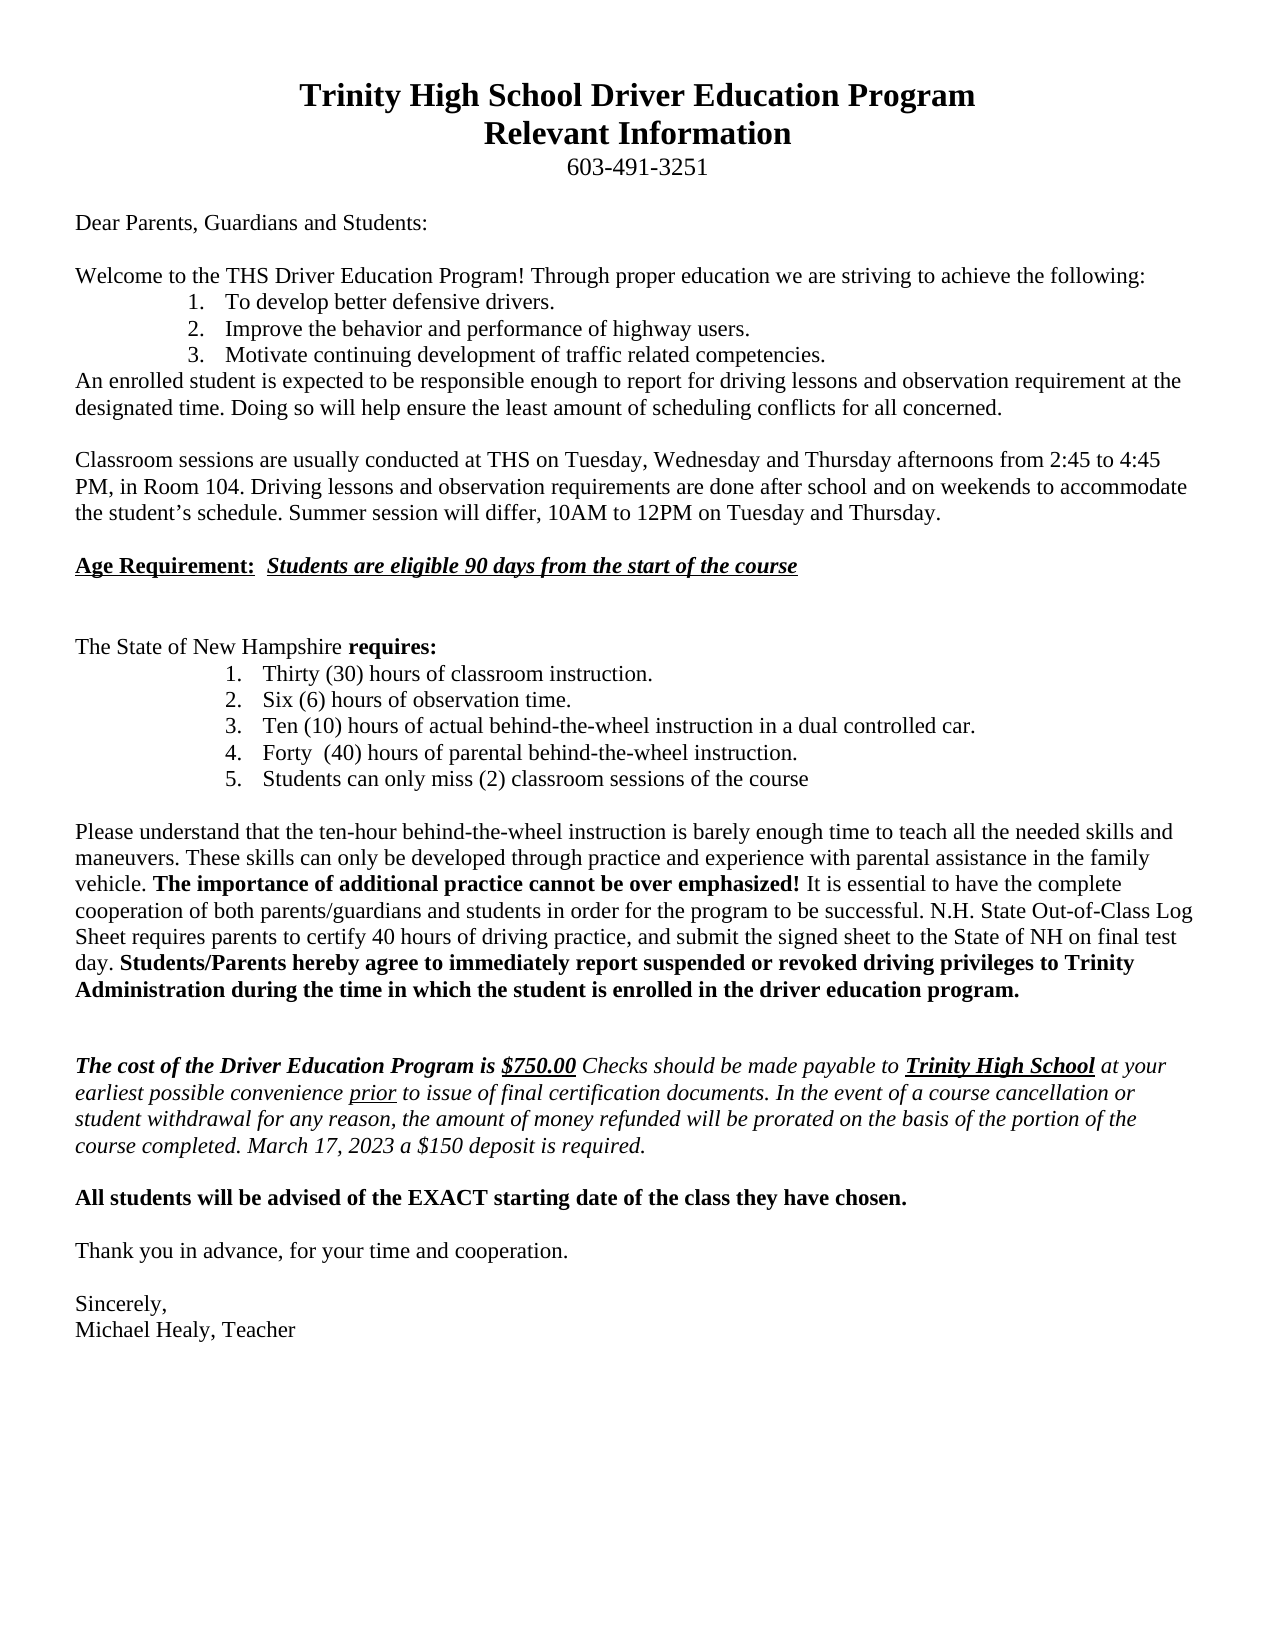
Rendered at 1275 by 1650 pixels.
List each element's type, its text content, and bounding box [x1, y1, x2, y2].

text Thank you in advance, for your time and cooperation. [75, 1237, 1200, 1263]
text Sincerely, [75, 1290, 1200, 1316]
list Forty (40) hours of parental behind-the-wheel instruction. [225, 739, 1200, 765]
text Please understand that the ten-hour behind-the-wheel instruction is barely enough time to teach all the needed skills and maneuvers. These skills can only be developed through practice and experience with parental assistance in the family vehicle. The importance of additional practice cannot be over emphasized! It is essential to have the complete cooperation of both parents/guardians and students in order for the program to be successful. N.H. State Out-of-Class Log Sheet requires parents to certify 40 hours of driving practice, and submit the signed sheet to the State of NH on final test day. Students/Parents hereby agree to immediately report suspended or revoked driving privileges to Trinity Administration during the time in which the student is enrolled in the driver education program. [75, 818, 1200, 1002]
text Age Requirement: Students are eligible 90 days from the start of the course [75, 552, 1200, 578]
list Ten (10) hours of actual behind-the-wheel instruction in a dual controlled car. [225, 712, 1200, 739]
list Six (6) hours of observation time. [225, 686, 1200, 712]
list Improve the behavior and performance of highway users. [187, 314, 1200, 341]
text Classroom sessions are usually conducted at THS on Tuesday, Wednesday and Thursday afternoons from 2:45 to 4:45 PM, in Room 104. Driving lessons and observation requirements are done after school and on weekends to accommodate the student’s schedule. Summer session will differ, 10AM to 12PM on Tuesday and Thursday. [75, 446, 1200, 525]
text Dear Parents, Guardians and Students: [75, 209, 1200, 236]
text An enrolled student is expected to be responsible enough to report for driving lessons and observation requirement at the designated time. Doing so will help ensure the least amount of scheduling conflicts for all concerned. [75, 367, 1200, 420]
text Welcome to the THS Driver Education Program! Through proper education we are striving to achieve the following: [75, 262, 1200, 288]
text The cost of the Driver Education Program is $750.00 Checks should be made payable to Trinity High School at your earliest possible convenience prior to issue of final certification documents. In the event of a course cancellation or student withdrawal for any reason, the amount of money refunded will be prorated on the basis of the portion of the course completed. March 17, 2023 a $150 deposit is required. [75, 1053, 1200, 1158]
list Motivate continuing development of traffic related competencies. [187, 341, 1200, 367]
text Relevant Information [75, 113, 1200, 152]
text All students will be advised of the EXACT starting date of the class they have chosen. [75, 1184, 1200, 1211]
list To develop better defensive drivers. [187, 288, 1200, 314]
text The State of New Hampshire requires: [75, 633, 1200, 659]
text Trinity High School Driver Education Program [75, 75, 1200, 113]
text Michael Healy, Teacher [75, 1316, 1200, 1342]
text 603-491-3251 [75, 152, 1200, 180]
list Thirty (30) hours of classroom instruction. [225, 659, 1200, 686]
list Students can only miss (2) classroom sessions of the course [225, 765, 1200, 791]
